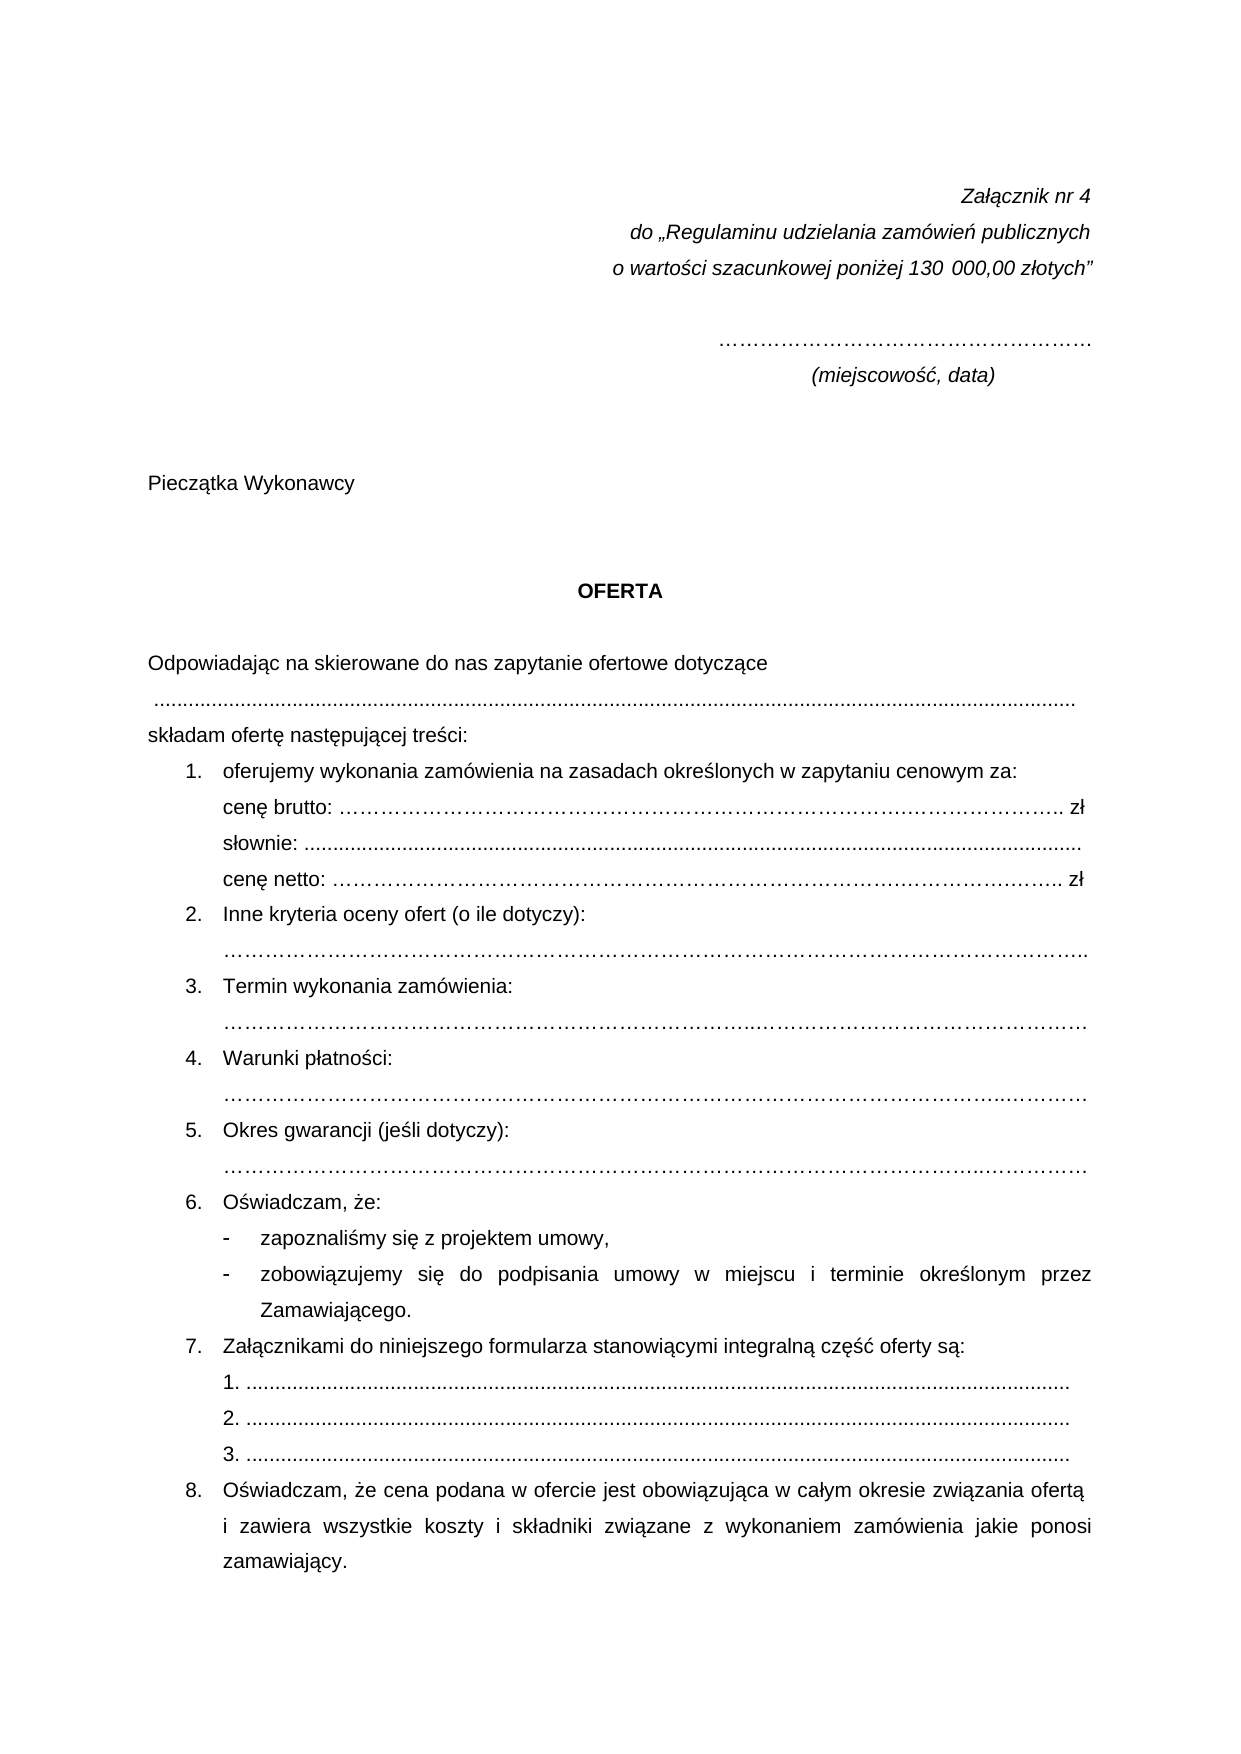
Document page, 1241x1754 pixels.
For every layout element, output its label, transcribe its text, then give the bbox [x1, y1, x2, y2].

text cenę netto: ……………………………………………………………………….…………….…….. zł [223, 866, 1093, 890]
text ………………………………………………………………………………………………..…………… [223, 1154, 1093, 1178]
list zapoznaliśmy się z projektem umowy, [223, 1226, 1093, 1250]
text 1. ............................................................................................................................................... [223, 1370, 1093, 1394]
text Odpowiadając na skierowane do nas zapytanie ofertowe dotyczące [148, 651, 1093, 675]
text słownie: ....................................................................................................................................... [223, 830, 1093, 854]
text o wartości szacunkowej poniżej 130 000,00 złotych” [148, 255, 1093, 279]
text ……………………………………………… [148, 327, 1093, 351]
list Oświadczam, że: [185, 1190, 1093, 1214]
list zobowiązujemy się do podpisania umowy w miejscu i terminie określonym przez Zamawiającego. [223, 1262, 1093, 1322]
text (miejscowość, data) [738, 363, 1093, 387]
text cenę brutto: ……………………………………………………………………….………………….. zł [223, 794, 1093, 818]
list Oświadczam, że cena podana w ofercie jest obowiązująca w całym okresie związania ofertą i zawiera wszystkie koszty i składniki związane z wykonaniem zamówienia jakie ponosi zamawiający. [185, 1477, 1093, 1573]
list …………………………………………………………………………………………………………….. [223, 938, 1093, 962]
list Warunki płatności: [185, 1046, 1093, 1070]
list Okres gwarancji (jeśli dotyczy): [185, 1118, 1093, 1142]
text składam ofertę następującej treści: [148, 723, 1093, 747]
list Załącznikami do niniejszego formularza stanowiącymi integralną część oferty są: [185, 1334, 1093, 1358]
text ................................................................................................................................................................ [148, 687, 1093, 711]
text do „Regulaminu udzielania zamówień publicznych [148, 219, 1093, 243]
text Pieczątka Wykonawcy [148, 471, 1093, 495]
list Inne kryteria oceny ofert (o ile dotyczy): [185, 902, 1093, 926]
text 3. ............................................................................................................................................... [223, 1442, 1093, 1466]
list oferujemy wykonania zamówienia na zasadach określonych w zapytaniu cenowym za: [185, 758, 1093, 782]
text …………………………………………………………………………………………………..………… [223, 1082, 1093, 1106]
text OFERTA [148, 579, 1093, 603]
text …………………………………………………………………..………………………………………… [223, 1010, 1093, 1034]
text 2. ............................................................................................................................................... [223, 1406, 1093, 1429]
text Załącznik nr 4 [148, 183, 1093, 207]
list Termin wykonania zamówienia: [185, 974, 1093, 998]
